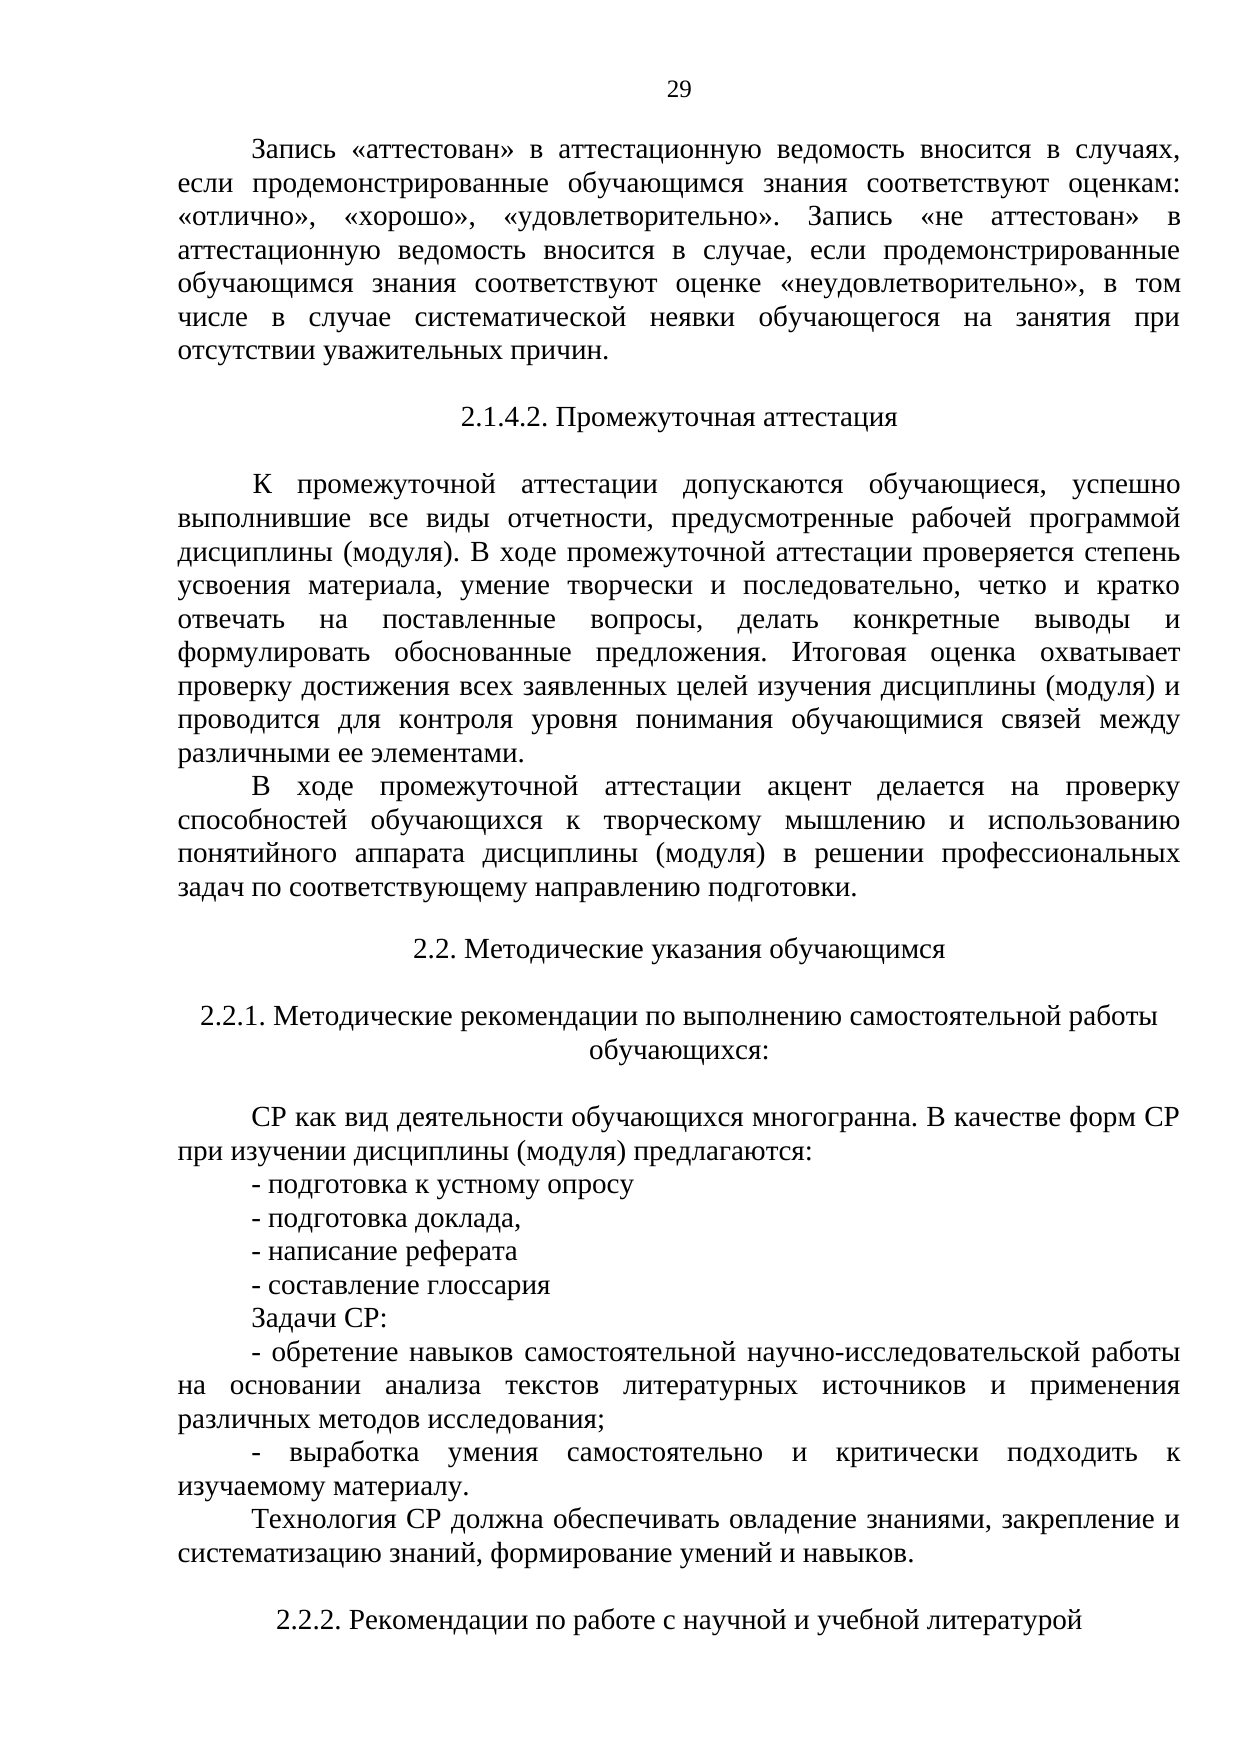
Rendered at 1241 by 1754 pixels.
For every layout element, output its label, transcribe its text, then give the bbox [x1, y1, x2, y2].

text Задачи СР: [177, 1300, 1181, 1334]
text 2.1.4.2. Промежуточная аттестация [177, 399, 1181, 433]
text - написание реферата [177, 1233, 1181, 1267]
text - составление глоссария [177, 1267, 1181, 1300]
text К промежуточной аттестации допускаются обучающиеся, успешно выполнившие все виды отчетности, предусмотренные рабочей программой дисциплины (модуля). В ходе промежуточной аттестации проверяется степень усвоения материала, умение творчески и последовательно, четко и кратко отвечать на поставленные вопросы, делать конкретные выводы и формулировать обоснованные предложения. Итоговая оценка охватывает проверку достижения всех заявленных целей изучения дисциплины (модуля) и проводится для контроля уровня понимания обучающимися связей между различными ее элементами. [177, 467, 1181, 768]
text - подготовка доклада, [177, 1200, 1181, 1233]
text - выработка умения самостоятельно и критически подходить к изучаемому материалу. [177, 1434, 1181, 1502]
text В ходе промежуточной аттестации акцент делается на проверку способностей обучающихся к творческому мышлению и использованию понятийного аппарата дисциплины (модуля) в решении профессиональных задач по соответствующему направлению подготовки. [177, 768, 1181, 903]
text Технология СР должна обеспечивать овладение знаниями, закрепление и систематизацию знаний, формирование умений и навыков. [177, 1502, 1181, 1569]
text Запись «аттестован» в аттестационную ведомость вносится в случаях, если продемонстрированные обучающимся знания соответствуют оценкам: «отлично», «хорошо», «удовлетворительно». Запись «не аттестован» в аттестационную ведомость вносится в случае, если продемонстрированные обучающимся знания соответствуют оценке «неудовлетворительно», в том числе в случае систематической неявки обучающегося на занятия при отсутствии уважительных причин. [177, 131, 1181, 366]
text - подготовка к устному опросу [177, 1166, 1181, 1200]
text 2.2.1. Методические рекомендации по выполнению самостоятельной работы обучающихся: [177, 998, 1181, 1066]
text - обретение навыков самостоятельной научно-исследовательской работы на основании анализа текстов литературных источников и применения различных методов исследования; [177, 1334, 1181, 1434]
text 2.2.2. Рекомендации по работе с научной и учебной литературой [177, 1602, 1181, 1636]
text СР как вид деятельности обучающихся многогранна. В качестве форм СР при изучении дисциплины (модуля) предлагаются: [177, 1099, 1181, 1166]
text 2.2. Методические указания обучающимся [177, 931, 1181, 965]
